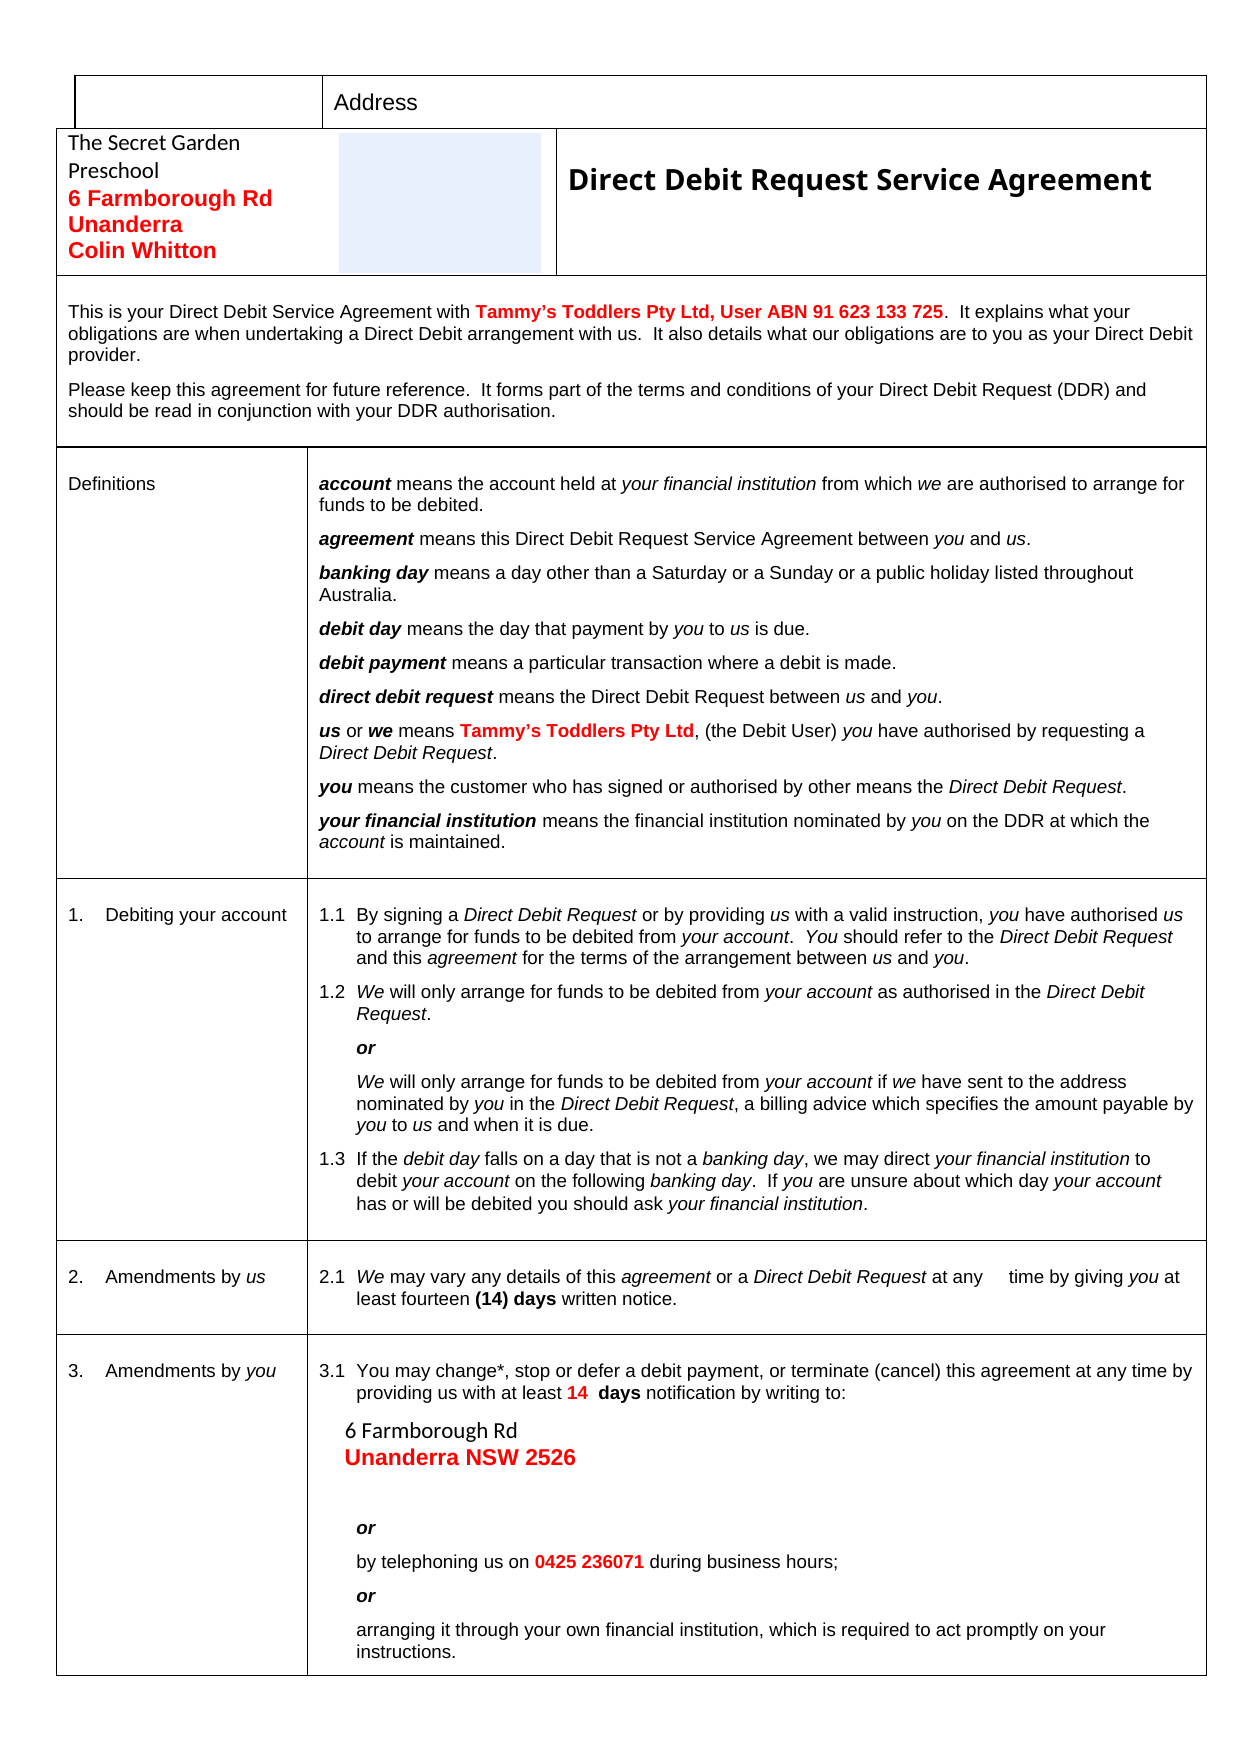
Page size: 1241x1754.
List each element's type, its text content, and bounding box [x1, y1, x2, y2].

table_cell Direct Debit Request Service Agreement [557, 129, 1206, 275]
table_cell Amendments by you [57, 1335, 307, 1674]
picture [337, 133, 542, 271]
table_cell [323, 76, 1206, 127]
table_cell Debiting your account [57, 879, 307, 1240]
table_cell By signing a Direct Debit Request or by providing us with a valid instruction, you have authorised us to arrange for funds to be debited from your account. You should refer to the Direct Debit Request and this agreement for the terms of the arrangement between us and you. We will only arrange for funds to be debited from your account as authorised in the Direct Debit Request. or We will only arrange for funds to be debited from your account if we have sent to the address nominated by you in the Direct Debit Request, a billing advice which specifies the amount payable by you to us and when it is due. If the debit day falls on a day that is not a banking day, we may direct your financial institution to debit your account on the following banking day. If you are unsure about which day your account has or will be debited you should ask your financial institution. [308, 879, 1206, 1240]
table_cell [308, 1335, 1206, 1674]
table_cell This is your Direct Debit Service Agreement with . It explains what your obligations are when undertaking a Direct Debit arrangement with us. It also details what our obligations are to you as your Direct Debit provider. Please keep this agreement for future reference. It forms part of the terms and conditions of your Direct Debit Request (DDR) and should be read in conjunction with your DDR authorisation. [57, 276, 1206, 446]
table_cell [57, 129, 556, 275]
table_cell Definitions [57, 448, 307, 878]
table_cell Amendments by us [57, 1241, 307, 1334]
table_cell account means the account held at your financial institution from which we are authorised to arrange for funds to be debited. agreement means this Direct Debit Request Service Agreement between you and us. banking day means a day other than a Saturday or a Sunday or a public holiday listed throughout Australia. debit day means the day that payment by you to us is due. debit payment means a particular transaction where a debit is made. direct debit request means the Direct Debit Request between us and you. us or we means , (the Debit User) you have authorised by requesting a Direct Debit Request. you means the customer who has signed or authorised by other means the Direct Debit Request. your financial institution means the financial institution nominated by you on the DDR at which the account is maintained. [308, 448, 1206, 878]
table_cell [76, 76, 322, 127]
table_cell We may vary any details of this agreement or a Direct Debit Request at any time by giving you at least fourteen (14) days written notice. [308, 1241, 1206, 1334]
